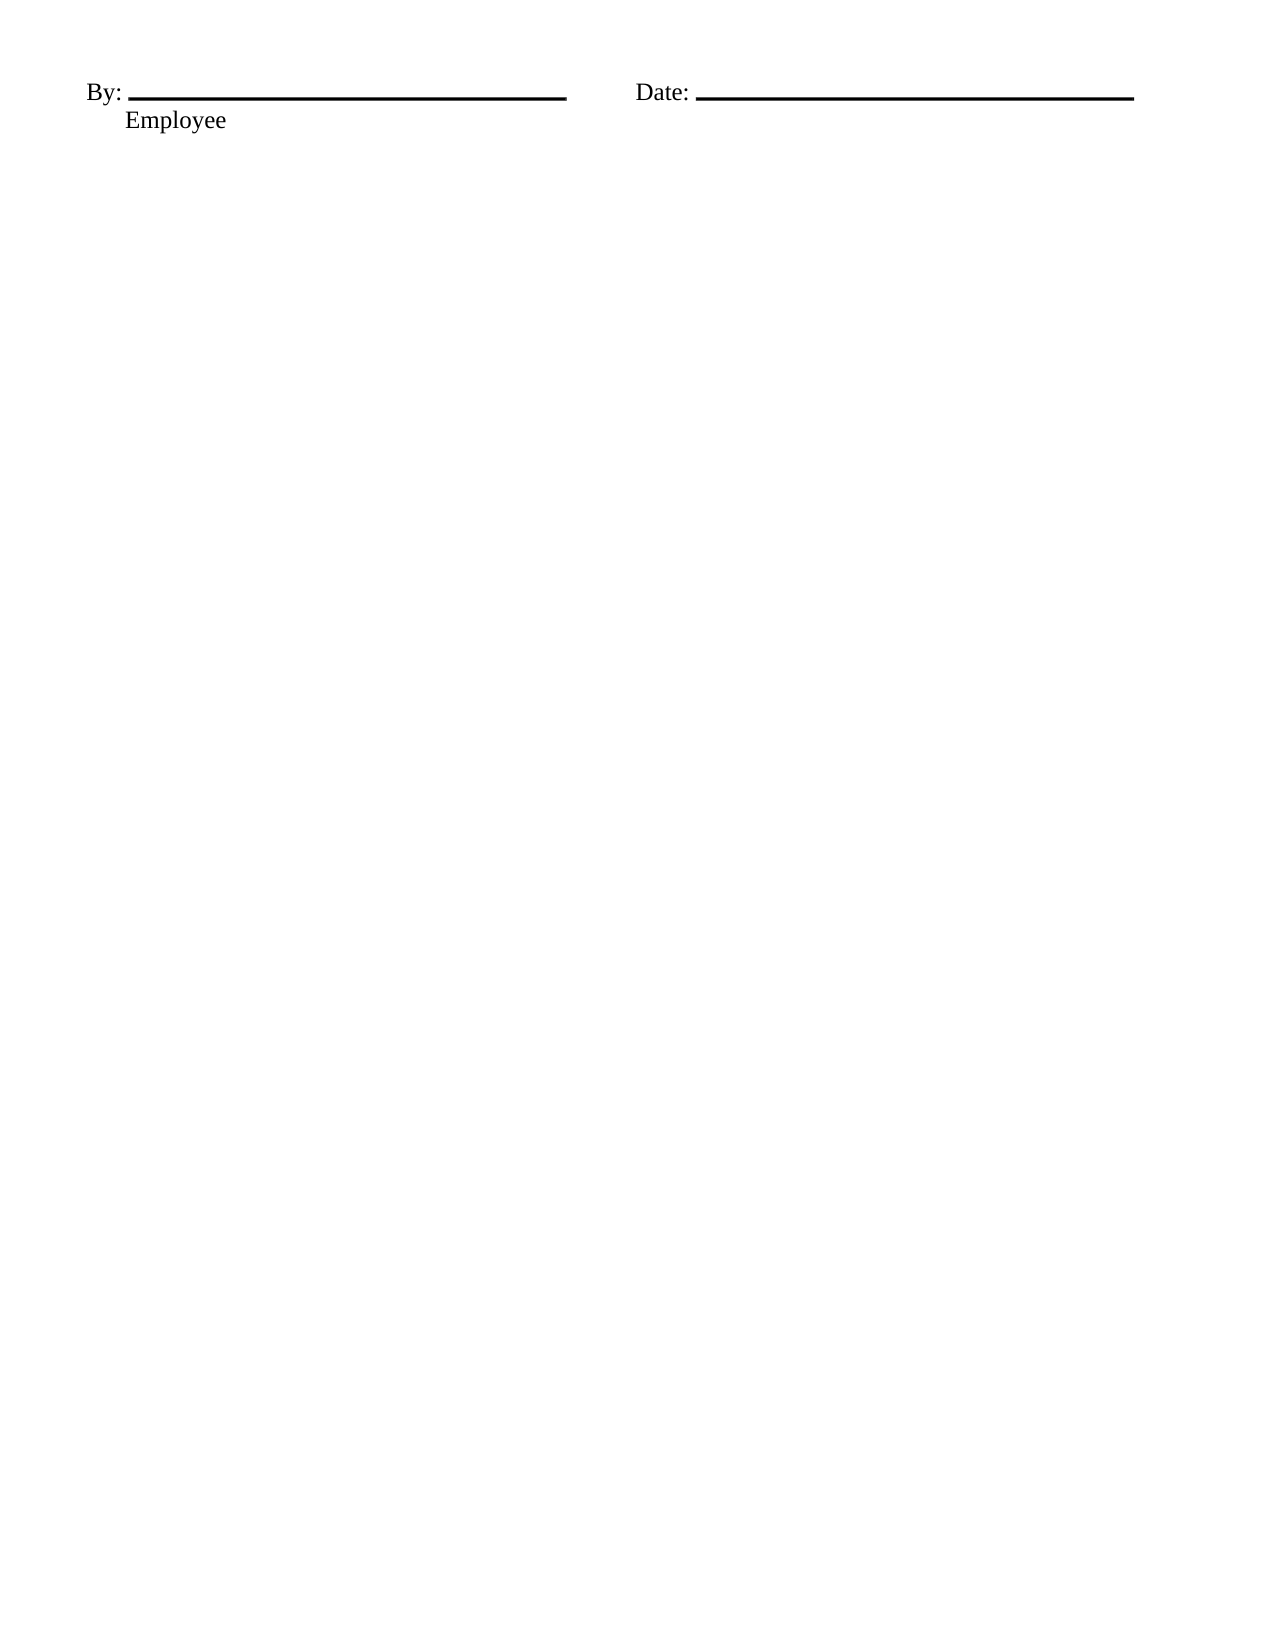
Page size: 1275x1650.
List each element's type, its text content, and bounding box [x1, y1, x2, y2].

text By: Date: [86, 78, 1181, 106]
text Employee [125, 106, 1181, 134]
